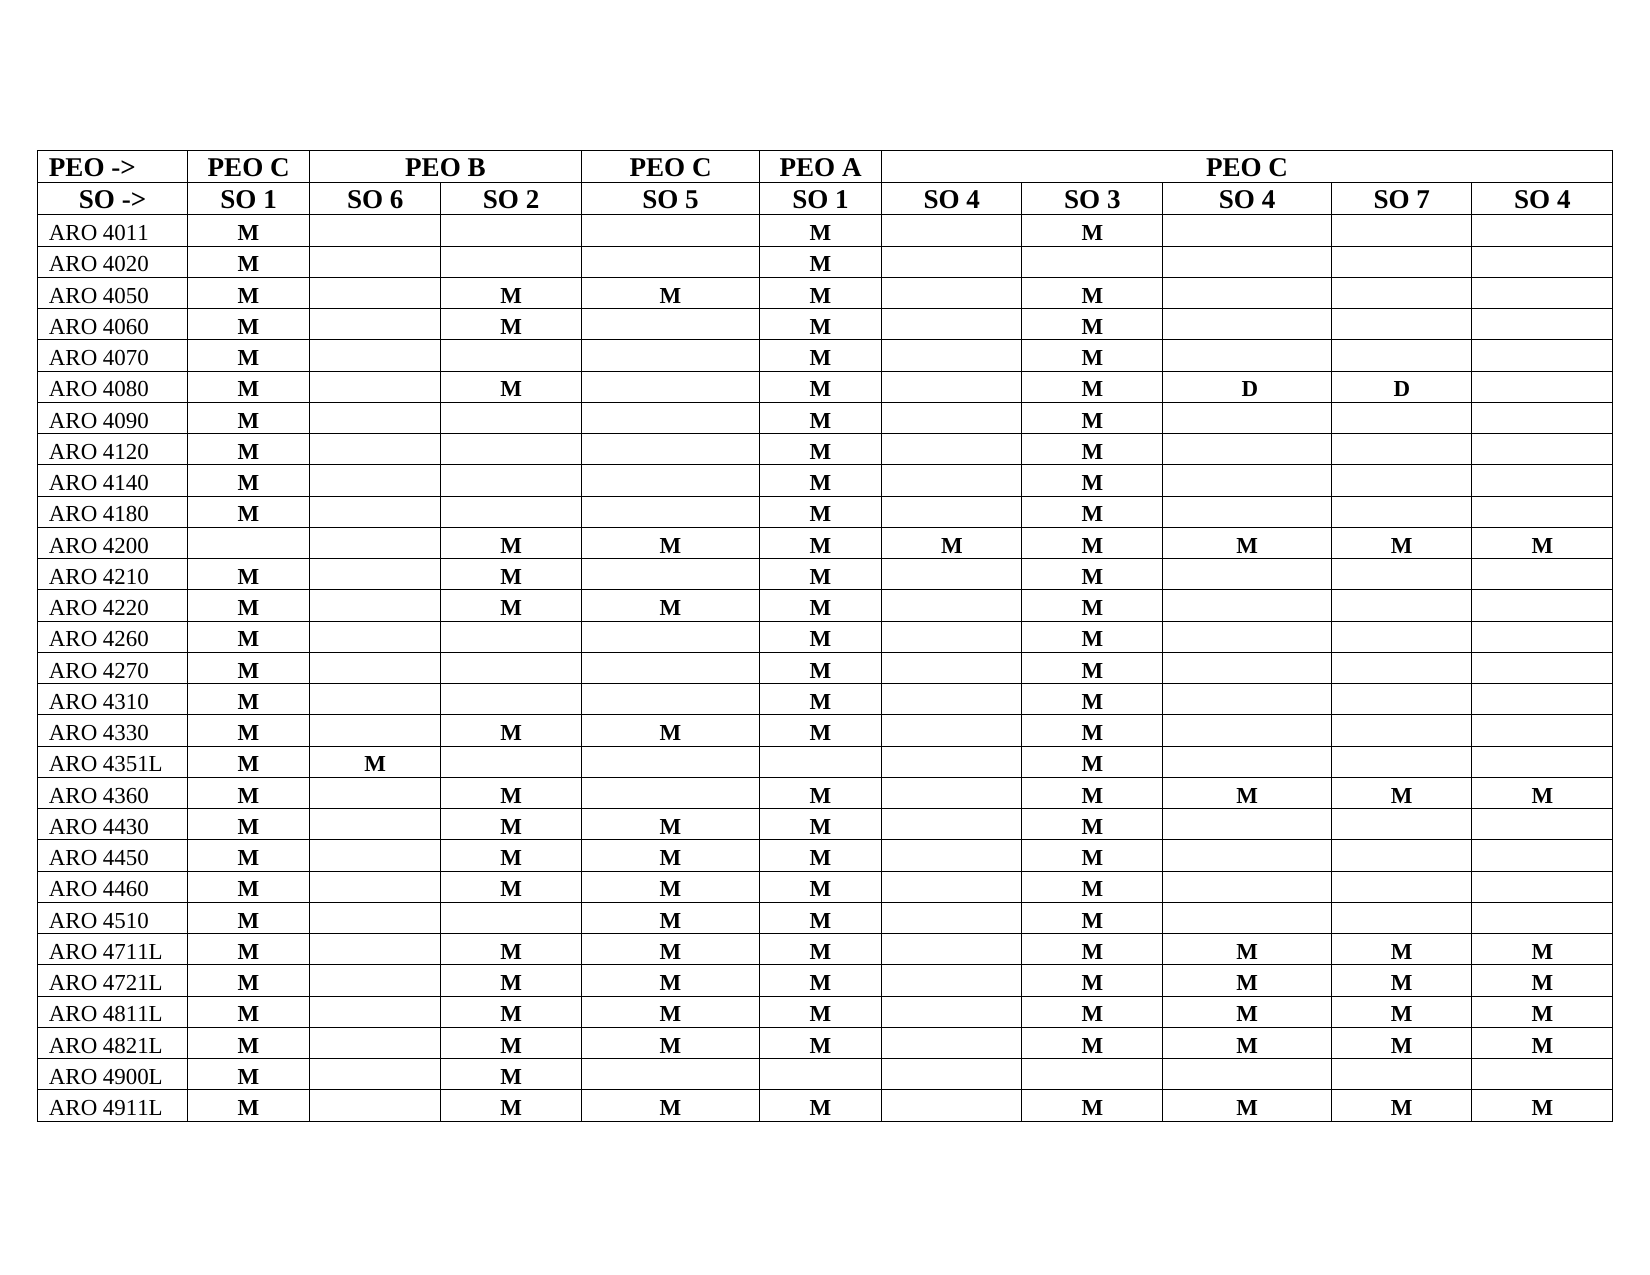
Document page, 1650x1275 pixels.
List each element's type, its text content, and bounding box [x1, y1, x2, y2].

table_cell [882, 684, 1021, 714]
table_cell M [188, 965, 309, 996]
table_cell M [1022, 903, 1162, 933]
table_cell [582, 247, 759, 277]
table_cell M [1472, 965, 1612, 996]
table_cell [1472, 559, 1612, 589]
table_cell [1332, 340, 1471, 371]
table_cell M [1163, 934, 1331, 964]
table_cell M [1163, 528, 1331, 558]
table_cell [882, 778, 1021, 808]
table_cell M [1163, 1028, 1331, 1058]
table_cell SO 4 [1472, 183, 1612, 214]
table_cell [310, 715, 440, 746]
table_cell M [582, 809, 759, 839]
table_cell M [188, 997, 309, 1027]
table_cell M [1472, 1028, 1612, 1058]
table_cell [310, 559, 440, 589]
table_cell [1163, 872, 1331, 902]
table_cell [1163, 215, 1331, 246]
table_cell SO 2 [441, 183, 581, 214]
table_cell [882, 872, 1021, 902]
table_cell M [1022, 309, 1162, 339]
table_cell M [441, 1028, 581, 1058]
table_cell [310, 340, 440, 371]
table_cell [1472, 840, 1612, 871]
table_cell [1472, 372, 1612, 402]
table_cell [310, 622, 440, 652]
table_cell M [760, 434, 881, 464]
table_cell [1332, 653, 1471, 683]
table_cell M [760, 247, 881, 277]
table_cell M [1163, 965, 1331, 996]
table_cell [1163, 403, 1331, 433]
table_cell [1472, 903, 1612, 933]
table_cell [1472, 403, 1612, 433]
table_cell M [188, 215, 309, 246]
table_cell M [760, 278, 881, 308]
table_cell M [441, 809, 581, 839]
table_cell M [760, 528, 881, 558]
table_cell ARO 4070 [38, 340, 187, 371]
table_cell [1163, 903, 1331, 933]
table_cell [582, 622, 759, 652]
table_cell M [188, 715, 309, 746]
table_cell M [441, 715, 581, 746]
table_cell ARO 4220 [38, 590, 187, 621]
table_cell [882, 590, 1021, 621]
table_header PEO C [582, 151, 759, 182]
table_cell ARO 4260 [38, 622, 187, 652]
table_cell M [1022, 747, 1162, 777]
table_cell ARO 4330 [38, 715, 187, 746]
table_cell M [441, 1059, 581, 1089]
table_cell M [760, 403, 881, 433]
table_cell M [188, 622, 309, 652]
table_cell M [582, 590, 759, 621]
table_cell [882, 215, 1021, 246]
table_cell [582, 309, 759, 339]
table_cell SO 1 [188, 183, 309, 214]
table_cell [1332, 809, 1471, 839]
table_cell [882, 278, 1021, 308]
table_cell [1163, 278, 1331, 308]
table_cell M [1022, 215, 1162, 246]
table_cell [1472, 215, 1612, 246]
table_cell M [1163, 1090, 1331, 1121]
table_cell ARO 4911L [38, 1090, 187, 1121]
table_cell [1472, 653, 1612, 683]
table_cell ARO 4351L [38, 747, 187, 777]
table_cell M [188, 497, 309, 527]
table_cell [310, 497, 440, 527]
table_header PEO -> [38, 151, 187, 182]
table_cell [1332, 309, 1471, 339]
table_cell M [188, 434, 309, 464]
table_cell [1472, 309, 1612, 339]
table_cell [882, 340, 1021, 371]
table_cell M [1022, 1090, 1162, 1121]
table_cell M [441, 1090, 581, 1121]
table_cell M [1022, 403, 1162, 433]
table_cell [1472, 622, 1612, 652]
table_cell [310, 1028, 440, 1058]
table_cell [1472, 497, 1612, 527]
table_cell M [760, 1028, 881, 1058]
table_cell [882, 1090, 1021, 1121]
table_cell M [760, 1090, 881, 1121]
table_cell M [1332, 1028, 1471, 1058]
table_cell [1163, 497, 1331, 527]
table_cell [1022, 247, 1162, 277]
table_cell [441, 653, 581, 683]
table_cell [582, 465, 759, 496]
table_cell ARO 4090 [38, 403, 187, 433]
table_cell M [582, 278, 759, 308]
table_cell [1332, 559, 1471, 589]
table_cell [310, 872, 440, 902]
table_cell M [188, 934, 309, 964]
table_cell M [760, 997, 881, 1027]
table_cell ARO 4821L [38, 1028, 187, 1058]
table_cell M [441, 778, 581, 808]
table_cell [1472, 872, 1612, 902]
table_cell [882, 465, 1021, 496]
table_cell M [188, 840, 309, 871]
table_cell [882, 622, 1021, 652]
table_cell M [1472, 997, 1612, 1027]
table_cell M [1022, 684, 1162, 714]
table_cell [1332, 684, 1471, 714]
table_cell [1332, 434, 1471, 464]
table_cell [1163, 559, 1331, 589]
table_cell [441, 340, 581, 371]
table_cell M [1332, 997, 1471, 1027]
table_cell M [760, 653, 881, 683]
table_cell M [882, 528, 1021, 558]
table_cell M [188, 903, 309, 933]
table_cell [882, 1059, 1021, 1089]
table_cell [310, 684, 440, 714]
table_cell M [441, 872, 581, 902]
table_cell [310, 465, 440, 496]
table_cell [1332, 903, 1471, 933]
table_cell M [441, 934, 581, 964]
table_cell M [188, 278, 309, 308]
table_cell [310, 934, 440, 964]
table_cell [310, 1059, 440, 1089]
table_cell D [1163, 372, 1331, 402]
table_cell [1472, 590, 1612, 621]
table_cell M [582, 903, 759, 933]
table_cell ARO 4510 [38, 903, 187, 933]
table_cell [760, 747, 881, 777]
table_cell M [441, 840, 581, 871]
table_cell [1163, 747, 1331, 777]
table_cell M [1022, 965, 1162, 996]
table_cell M [760, 715, 881, 746]
table_cell M [760, 215, 881, 246]
table_cell [1163, 434, 1331, 464]
table_cell [1472, 809, 1612, 839]
table_cell M [1022, 622, 1162, 652]
table_cell [310, 778, 440, 808]
table_cell M [1022, 840, 1162, 871]
table_cell [1332, 1059, 1471, 1089]
table_cell M [582, 965, 759, 996]
table_cell M [188, 809, 309, 839]
table_cell M [1022, 997, 1162, 1027]
table_cell M [760, 497, 881, 527]
table_cell ARO 4811L [38, 997, 187, 1027]
table_cell M [582, 1090, 759, 1121]
table_cell M [1022, 653, 1162, 683]
table_cell SO 4 [1163, 183, 1331, 214]
table_cell [1472, 278, 1612, 308]
table_cell [1332, 497, 1471, 527]
table_cell [1163, 1059, 1331, 1089]
table_header PEO B [310, 151, 581, 182]
table_cell M [1022, 497, 1162, 527]
table_cell [1163, 340, 1331, 371]
table_cell [310, 403, 440, 433]
table_cell [1163, 465, 1331, 496]
table_cell [882, 309, 1021, 339]
table_cell M [760, 372, 881, 402]
table_cell [1332, 590, 1471, 621]
table_cell M [188, 747, 309, 777]
table_cell M [1022, 559, 1162, 589]
table_header PEO C [188, 151, 309, 182]
table_cell [1472, 434, 1612, 464]
table_cell M [1022, 372, 1162, 402]
table_cell [1472, 684, 1612, 714]
table_cell SO 4 [882, 183, 1021, 214]
table_cell [310, 278, 440, 308]
table_cell ARO 4011 [38, 215, 187, 246]
table_cell M [441, 997, 581, 1027]
table_cell M [188, 403, 309, 433]
table_cell [1332, 278, 1471, 308]
table_cell M [760, 309, 881, 339]
table_cell [310, 809, 440, 839]
table_cell [310, 247, 440, 277]
table_cell [1163, 653, 1331, 683]
table_cell M [441, 965, 581, 996]
table_cell [1163, 622, 1331, 652]
table_cell M [1022, 434, 1162, 464]
table_cell [582, 1059, 759, 1089]
table_cell M [1022, 340, 1162, 371]
table_cell [1163, 309, 1331, 339]
table_cell [310, 215, 440, 246]
table_cell [441, 684, 581, 714]
table_cell [1163, 590, 1331, 621]
table_cell M [188, 684, 309, 714]
table_cell SO 7 [1332, 183, 1471, 214]
table_cell M [441, 590, 581, 621]
table_cell [582, 215, 759, 246]
table_cell SO 1 [760, 183, 881, 214]
table_cell [582, 434, 759, 464]
table_cell [882, 747, 1021, 777]
table_cell ARO 4460 [38, 872, 187, 902]
table_cell M [760, 559, 881, 589]
table_cell [1472, 747, 1612, 777]
table_cell M [188, 1059, 309, 1089]
table_cell [441, 434, 581, 464]
table_cell [1022, 1059, 1162, 1089]
table_cell ARO 4270 [38, 653, 187, 683]
table_cell [882, 497, 1021, 527]
table_cell SO 3 [1022, 183, 1162, 214]
table_cell [188, 528, 309, 558]
table_cell [1472, 465, 1612, 496]
table_cell ARO 4430 [38, 809, 187, 839]
table_cell M [760, 340, 881, 371]
table_cell [441, 497, 581, 527]
table_cell [310, 903, 440, 933]
table_cell M [760, 778, 881, 808]
table_cell M [441, 372, 581, 402]
table_cell M [582, 1028, 759, 1058]
table_cell [882, 372, 1021, 402]
table_cell [1332, 840, 1471, 871]
table_cell M [760, 684, 881, 714]
table_cell [310, 372, 440, 402]
table_cell ARO 4360 [38, 778, 187, 808]
table_cell SO 6 [310, 183, 440, 214]
table_cell [882, 934, 1021, 964]
table_cell [882, 403, 1021, 433]
table_cell M [1332, 778, 1471, 808]
table_cell M [1022, 278, 1162, 308]
table_cell M [1332, 1090, 1471, 1121]
table_cell [441, 465, 581, 496]
table_cell M [760, 965, 881, 996]
table_cell [441, 403, 581, 433]
table_cell [1332, 247, 1471, 277]
table_cell [310, 840, 440, 871]
table_cell [1163, 715, 1331, 746]
table_cell [1163, 809, 1331, 839]
table_cell M [760, 809, 881, 839]
table_cell M [188, 465, 309, 496]
table_cell M [582, 872, 759, 902]
table_cell SO 5 [582, 183, 759, 214]
table_cell [760, 1059, 881, 1089]
table_cell [882, 997, 1021, 1027]
table_cell [310, 309, 440, 339]
table_cell M [1163, 997, 1331, 1027]
table_cell M [1163, 778, 1331, 808]
table_cell M [760, 872, 881, 902]
table_cell M [1472, 934, 1612, 964]
table_cell M [441, 309, 581, 339]
table_cell [1332, 747, 1471, 777]
table_cell M [188, 778, 309, 808]
table_cell M [1022, 715, 1162, 746]
table_cell M [1022, 809, 1162, 839]
table_cell [582, 684, 759, 714]
table_cell ARO 4210 [38, 559, 187, 589]
table_cell M [760, 465, 881, 496]
table_cell ARO 4450 [38, 840, 187, 871]
table_cell SO -> [38, 183, 187, 214]
table_cell [882, 1028, 1021, 1058]
table_cell [441, 747, 581, 777]
table_cell M [1332, 965, 1471, 996]
table_cell ARO 4020 [38, 247, 187, 277]
table_cell [882, 840, 1021, 871]
table_cell M [188, 590, 309, 621]
table_cell [1332, 403, 1471, 433]
table_cell [582, 403, 759, 433]
table_cell [582, 778, 759, 808]
table_cell [1332, 872, 1471, 902]
table_cell M [188, 653, 309, 683]
table_cell [310, 653, 440, 683]
table_cell M [441, 559, 581, 589]
table_cell [310, 590, 440, 621]
table_cell ARO 4080 [38, 372, 187, 402]
table_cell M [582, 934, 759, 964]
table_cell [1332, 715, 1471, 746]
table_cell [882, 903, 1021, 933]
table_cell M [310, 747, 440, 777]
table_cell [882, 715, 1021, 746]
table_cell [441, 247, 581, 277]
table_cell [1332, 465, 1471, 496]
table_cell ARO 4140 [38, 465, 187, 496]
table_cell [1163, 684, 1331, 714]
table_cell M [188, 340, 309, 371]
table_cell [582, 340, 759, 371]
table_cell M [188, 559, 309, 589]
table_cell [310, 965, 440, 996]
table_cell [882, 434, 1021, 464]
table_cell [582, 653, 759, 683]
table_cell [1163, 247, 1331, 277]
table_cell M [188, 309, 309, 339]
table_cell M [582, 528, 759, 558]
table_cell M [1022, 934, 1162, 964]
table_cell [882, 247, 1021, 277]
table_header PEO A [760, 151, 881, 182]
table_cell M [760, 840, 881, 871]
table_cell M [188, 1028, 309, 1058]
table_cell [441, 622, 581, 652]
table_cell M [441, 278, 581, 308]
table_cell [882, 965, 1021, 996]
table_cell ARO 4180 [38, 497, 187, 527]
table_cell [1472, 715, 1612, 746]
table_cell ARO 4050 [38, 278, 187, 308]
table_cell ARO 4120 [38, 434, 187, 464]
table_cell M [1472, 1090, 1612, 1121]
table_cell D [1332, 372, 1471, 402]
table_cell M [582, 997, 759, 1027]
table_cell [582, 747, 759, 777]
table_cell [310, 528, 440, 558]
table_cell M [582, 715, 759, 746]
table_cell [882, 559, 1021, 589]
table_cell M [760, 934, 881, 964]
table_cell ARO 4310 [38, 684, 187, 714]
table_cell [582, 372, 759, 402]
table_cell M [1022, 1028, 1162, 1058]
table_cell M [1472, 528, 1612, 558]
table_cell M [188, 1090, 309, 1121]
table_cell [1332, 215, 1471, 246]
table_cell M [760, 590, 881, 621]
table_cell [1163, 840, 1331, 871]
table_cell M [1332, 934, 1471, 964]
table_cell ARO 4721L [38, 965, 187, 996]
table_cell M [441, 528, 581, 558]
table_cell [1472, 247, 1612, 277]
table_cell M [760, 903, 881, 933]
table_cell ARO 4200 [38, 528, 187, 558]
table_cell [310, 1090, 440, 1121]
table_cell M [188, 247, 309, 277]
table_cell [310, 997, 440, 1027]
table_cell [582, 497, 759, 527]
table_cell [441, 903, 581, 933]
table_cell [882, 653, 1021, 683]
table_cell M [1022, 528, 1162, 558]
table_cell [582, 559, 759, 589]
table_cell ARO 4900L [38, 1059, 187, 1089]
table_cell [1332, 622, 1471, 652]
table_cell M [188, 872, 309, 902]
table_cell [1472, 1059, 1612, 1089]
table_cell [1472, 340, 1612, 371]
table_cell [441, 215, 581, 246]
table_cell M [1022, 590, 1162, 621]
table_cell M [1022, 465, 1162, 496]
table_cell ARO 4060 [38, 309, 187, 339]
table_cell M [188, 372, 309, 402]
table_cell M [582, 840, 759, 871]
table_cell M [1022, 872, 1162, 902]
table_cell M [1472, 778, 1612, 808]
table_cell M [1022, 778, 1162, 808]
table_header PEO C [882, 151, 1612, 182]
table_cell M [1332, 528, 1471, 558]
table_cell M [760, 622, 881, 652]
table_cell ARO 4711L [38, 934, 187, 964]
table_cell [310, 434, 440, 464]
table_cell [882, 809, 1021, 839]
